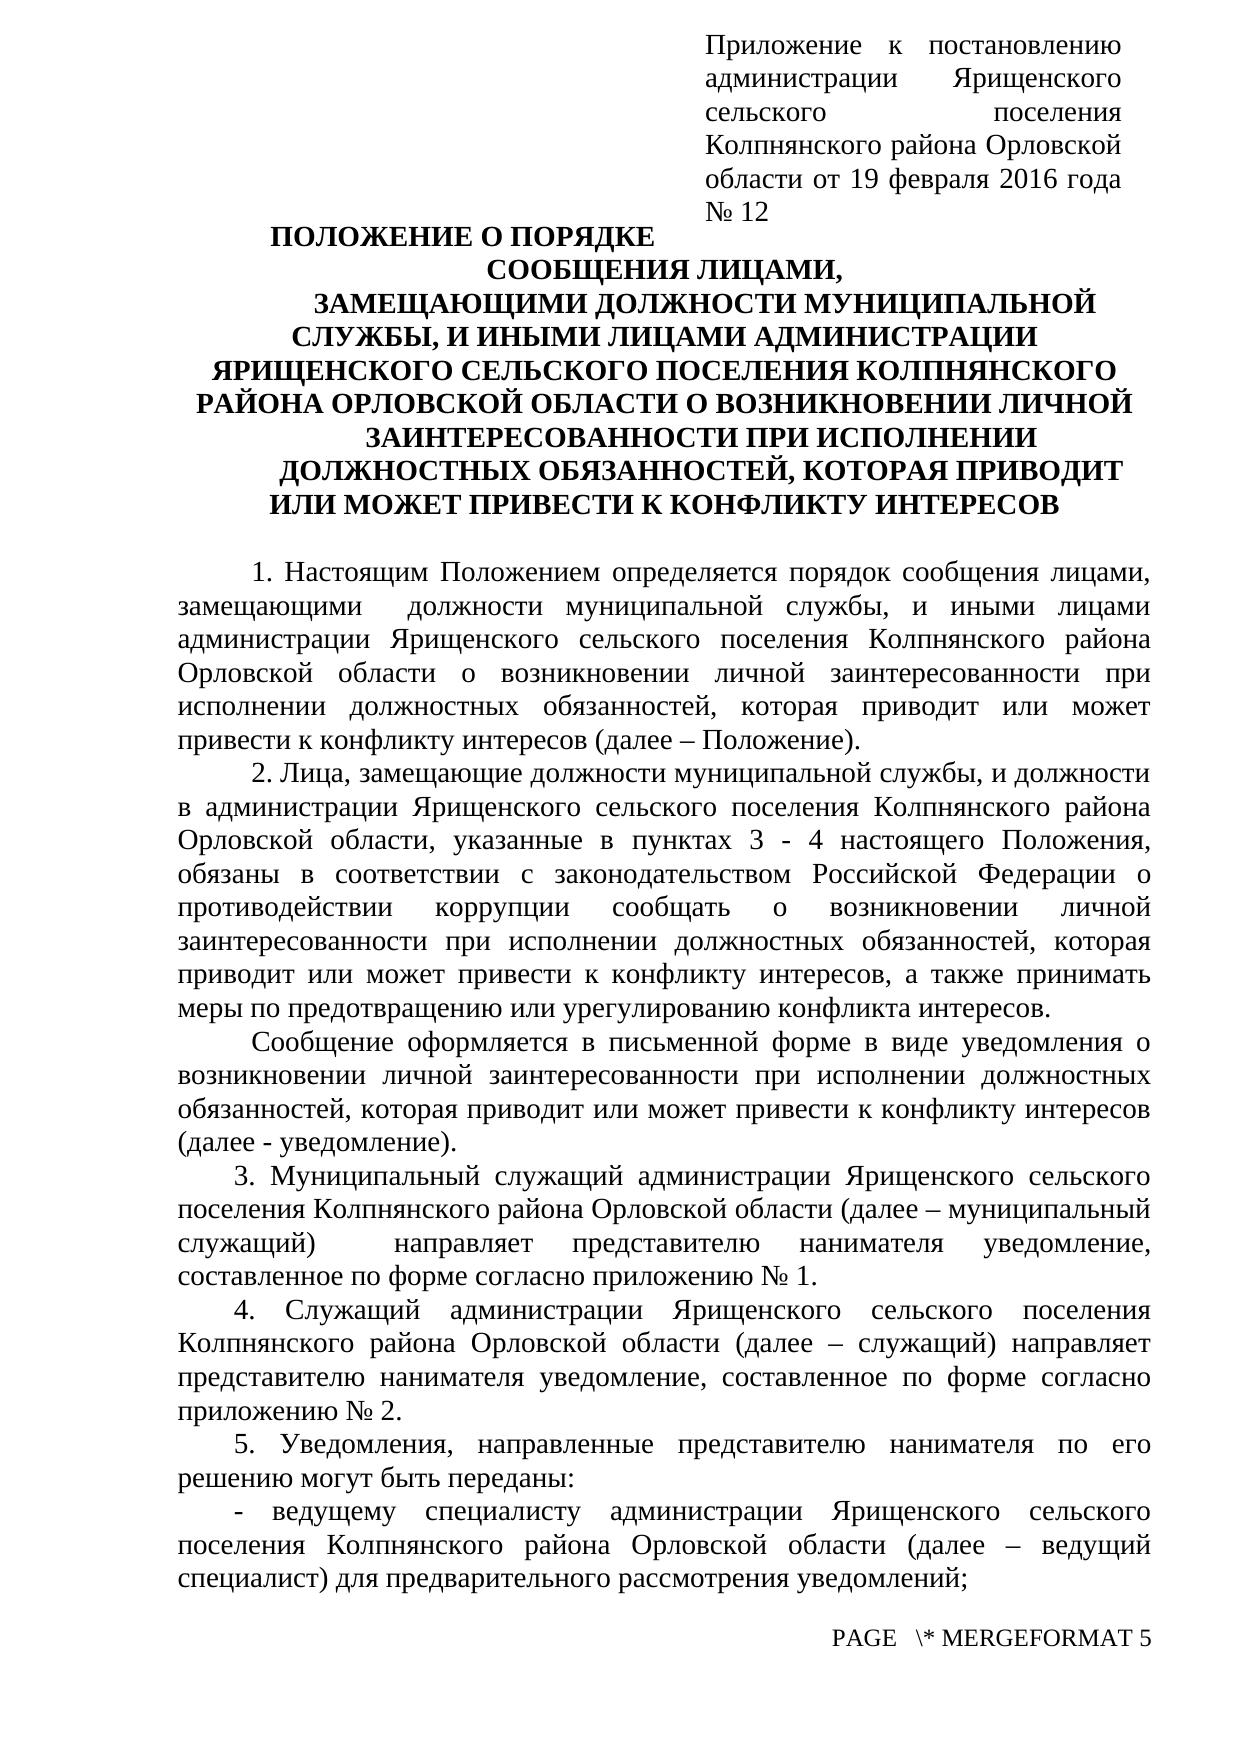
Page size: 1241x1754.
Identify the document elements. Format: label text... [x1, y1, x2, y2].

table_header Приложение к постановлению администрации Ярищенского сельского поселения Колпнянского района Орловской области от 19 февраля 2016 года № 12 [694, 27, 1133, 228]
text Сообщение оформляется в письменной форме в виде уведомления о возникновении личной заинтересованности при исполнении должностных обязанностей, которая приводит или может привести к конфликту интересов (далее - уведомление). [177, 1024, 1152, 1158]
text 5. Уведомления, направленные представителю нанимателя по его решению могут быть переданы: [177, 1426, 1152, 1493]
text ЗАИНТЕРЕСОВАННОСТИ ПРИ ИСПОЛНЕНИИ [177, 420, 1152, 453]
text 2. Лица, замещающие должности муниципальной службы, и должности в администрации Ярищенского сельского поселения Колпнянского района Орловской области, указанные в пунктах 3 - 4 настоящего Положения, обязаны в соответствии с законодательством Российской Федерации о противодействии коррупции сообщать о возникновении личной заинтересованности при исполнении должностных обязанностей, которая приводит или может привести к конфликту интересов, а также принимать меры по предотвращению или урегулированию конфликта интересов. [177, 755, 1152, 1024]
text 1. Настоящим Положением определяется порядок сообщения лицами, замещающими должности муниципальной службы, и иными лицами администрации Ярищенского сельского поселения Колпнянского района Орловской области о возникновении личной заинтересованности при исполнении должностных обязанностей, которая приводит или может привести к конфликту интересов (далее – Положение). [177, 554, 1152, 755]
text 4. Служащий администрации Ярищенского сельского поселения Колпнянского района Орловской области (далее – служащий) направляет представителю нанимателя уведомление, составленное по форме согласно приложению № 2. [177, 1292, 1152, 1426]
text ДОЛЖНОСТНЫХ ОБЯЗАННОСТЕЙ, КОТОРАЯ ПРИВОДИТ ИЛИ МОЖЕТ ПРИВЕСТИ К КОНФЛИКТУ ИНТЕРЕСОВ [177, 453, 1152, 521]
text - ведущему специалисту администрации Ярищенского сельского поселения Колпнянского района Орловской области (далее – ведущий специалист) для предварительного рассмотрения уведомлений; [177, 1493, 1152, 1594]
text ЗАМЕЩАЮЩИМИ ДОЛЖНОСТИ МУНИЦИПАЛЬНОЙ СЛУЖБЫ, И ИНЫМИ ЛИЦАМИ АДМИНИСТРАЦИИ ЯРИЩЕНСКОГО СЕЛЬСКОГО ПОСЕЛЕНИЯ КОЛПНЯНСКОГО РАЙОНА ОРЛОВСКОЙ ОБЛАСТИ О ВОЗНИКНОВЕНИИ ЛИЧНОЙ [177, 286, 1152, 420]
text 3. Муниципальный служащий администрации Ярищенского сельского поселения Колпнянского района Орловской области (далее – муниципальный служащий) направляет представителю нанимателя уведомление, составленное по форме согласно приложению № 1. [177, 1158, 1152, 1292]
text ПОЛОЖЕНИЕ О ПОРЯДКЕ СООБЩЕНИЯ ЛИЦАМИ, [177, 219, 1152, 286]
